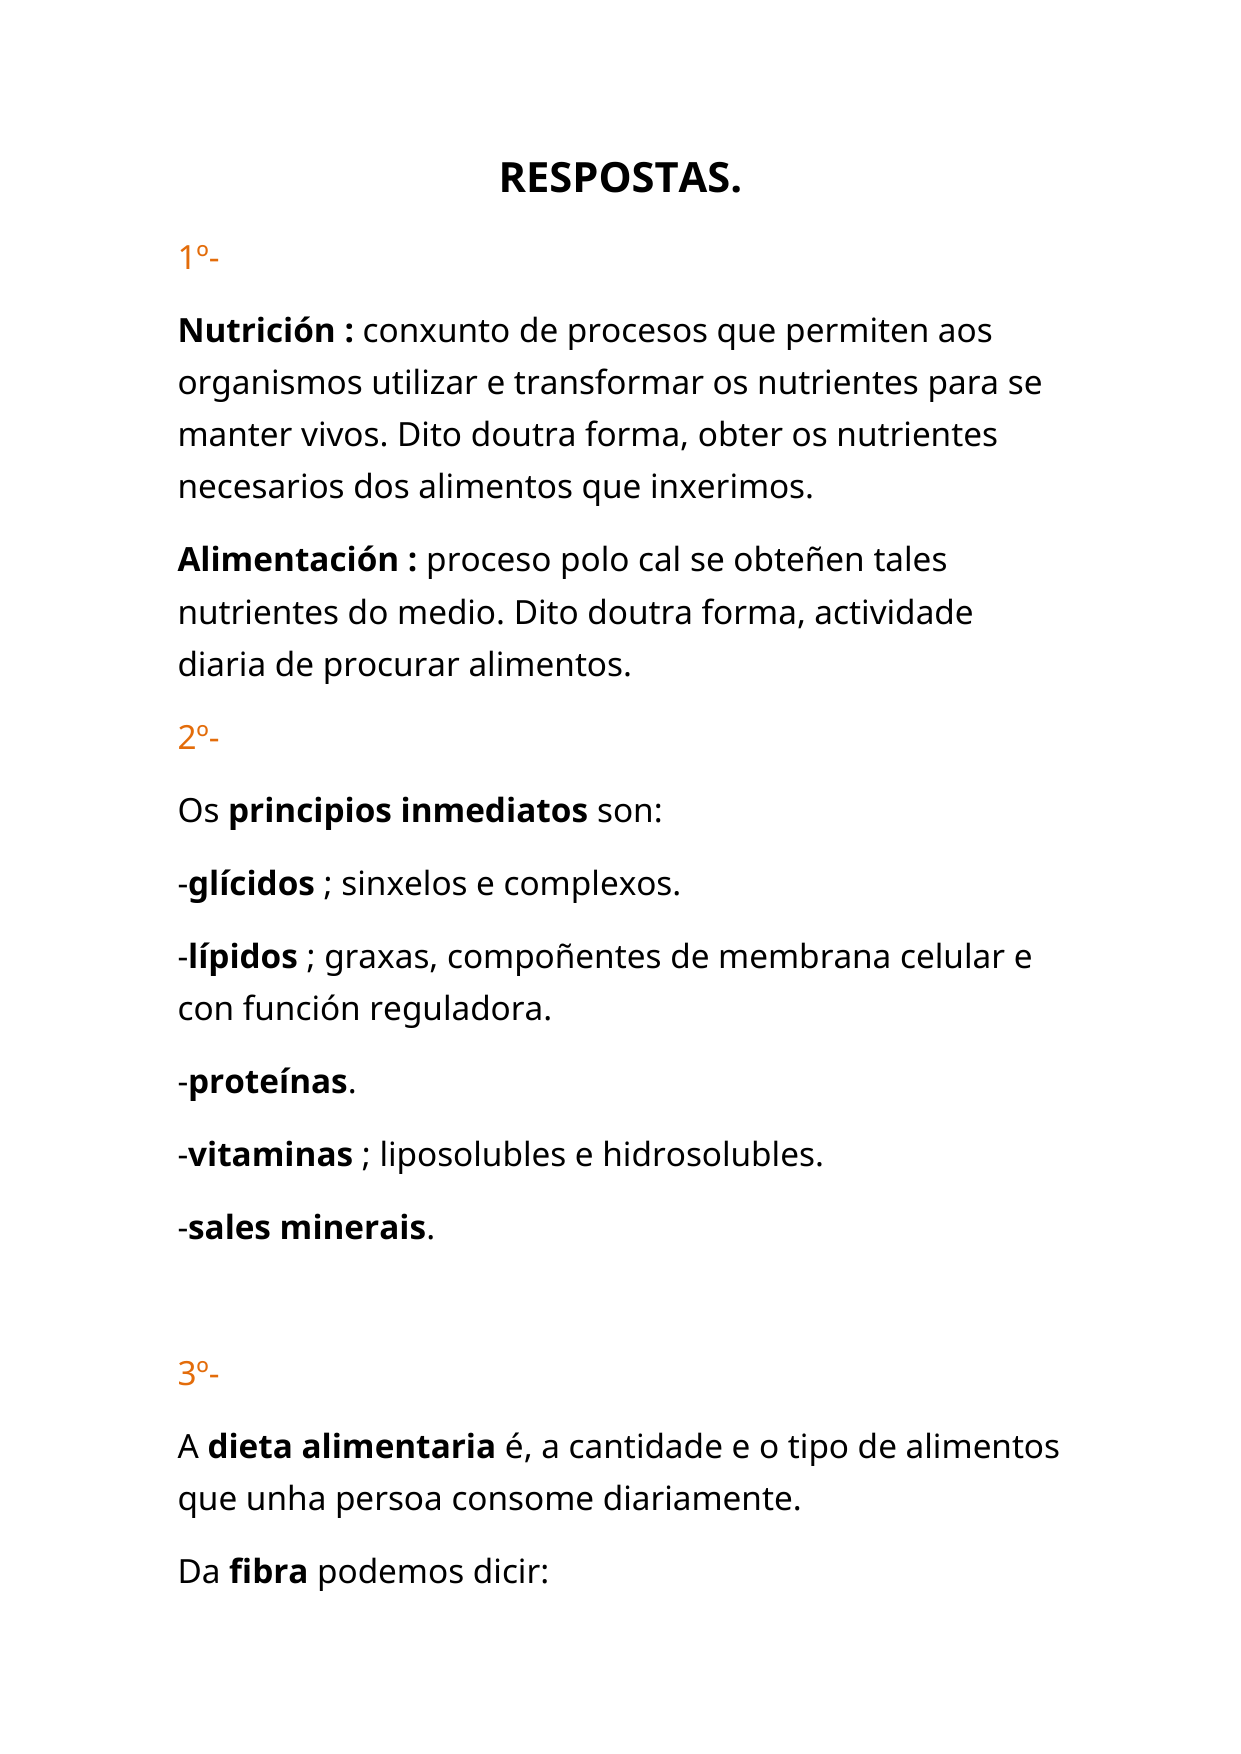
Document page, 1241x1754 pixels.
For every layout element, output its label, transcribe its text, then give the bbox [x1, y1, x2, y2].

text A dieta alimentaria é, a cantidade e o tipo de alimentos que unha persoa consome diariamente. [177, 1423, 1063, 1521]
text Os principios inmediatos son: [177, 787, 1063, 832]
text -vitaminas ; liposolubles e hidrosolubles. [177, 1131, 1063, 1176]
text 1º- [177, 234, 1063, 279]
text -lípidos ; graxas, compoñentes de membrana celular e con función reguladora. [177, 933, 1063, 1030]
text RESPOSTAS. [177, 148, 1063, 204]
text 2º- [177, 714, 1063, 759]
text -proteínas. [177, 1058, 1063, 1103]
text -sales minerais. [177, 1204, 1063, 1249]
text -glícidos ; sinxelos e complexos. [177, 860, 1063, 905]
text Nutrición : conxunto de procesos que permiten aos organismos utilizar e transformar os nutrientes para se manter vivos. Dito doutra forma, obter os nutrientes necesarios dos alimentos que inxerimos. [177, 307, 1063, 509]
text Alimentación : proceso polo cal se obteñen tales nutrientes do medio. Dito doutra forma, actividade diaria de procurar alimentos. [177, 536, 1063, 686]
text Da fibra podemos dicir: [177, 1548, 1063, 1594]
text 3º- [177, 1350, 1063, 1395]
